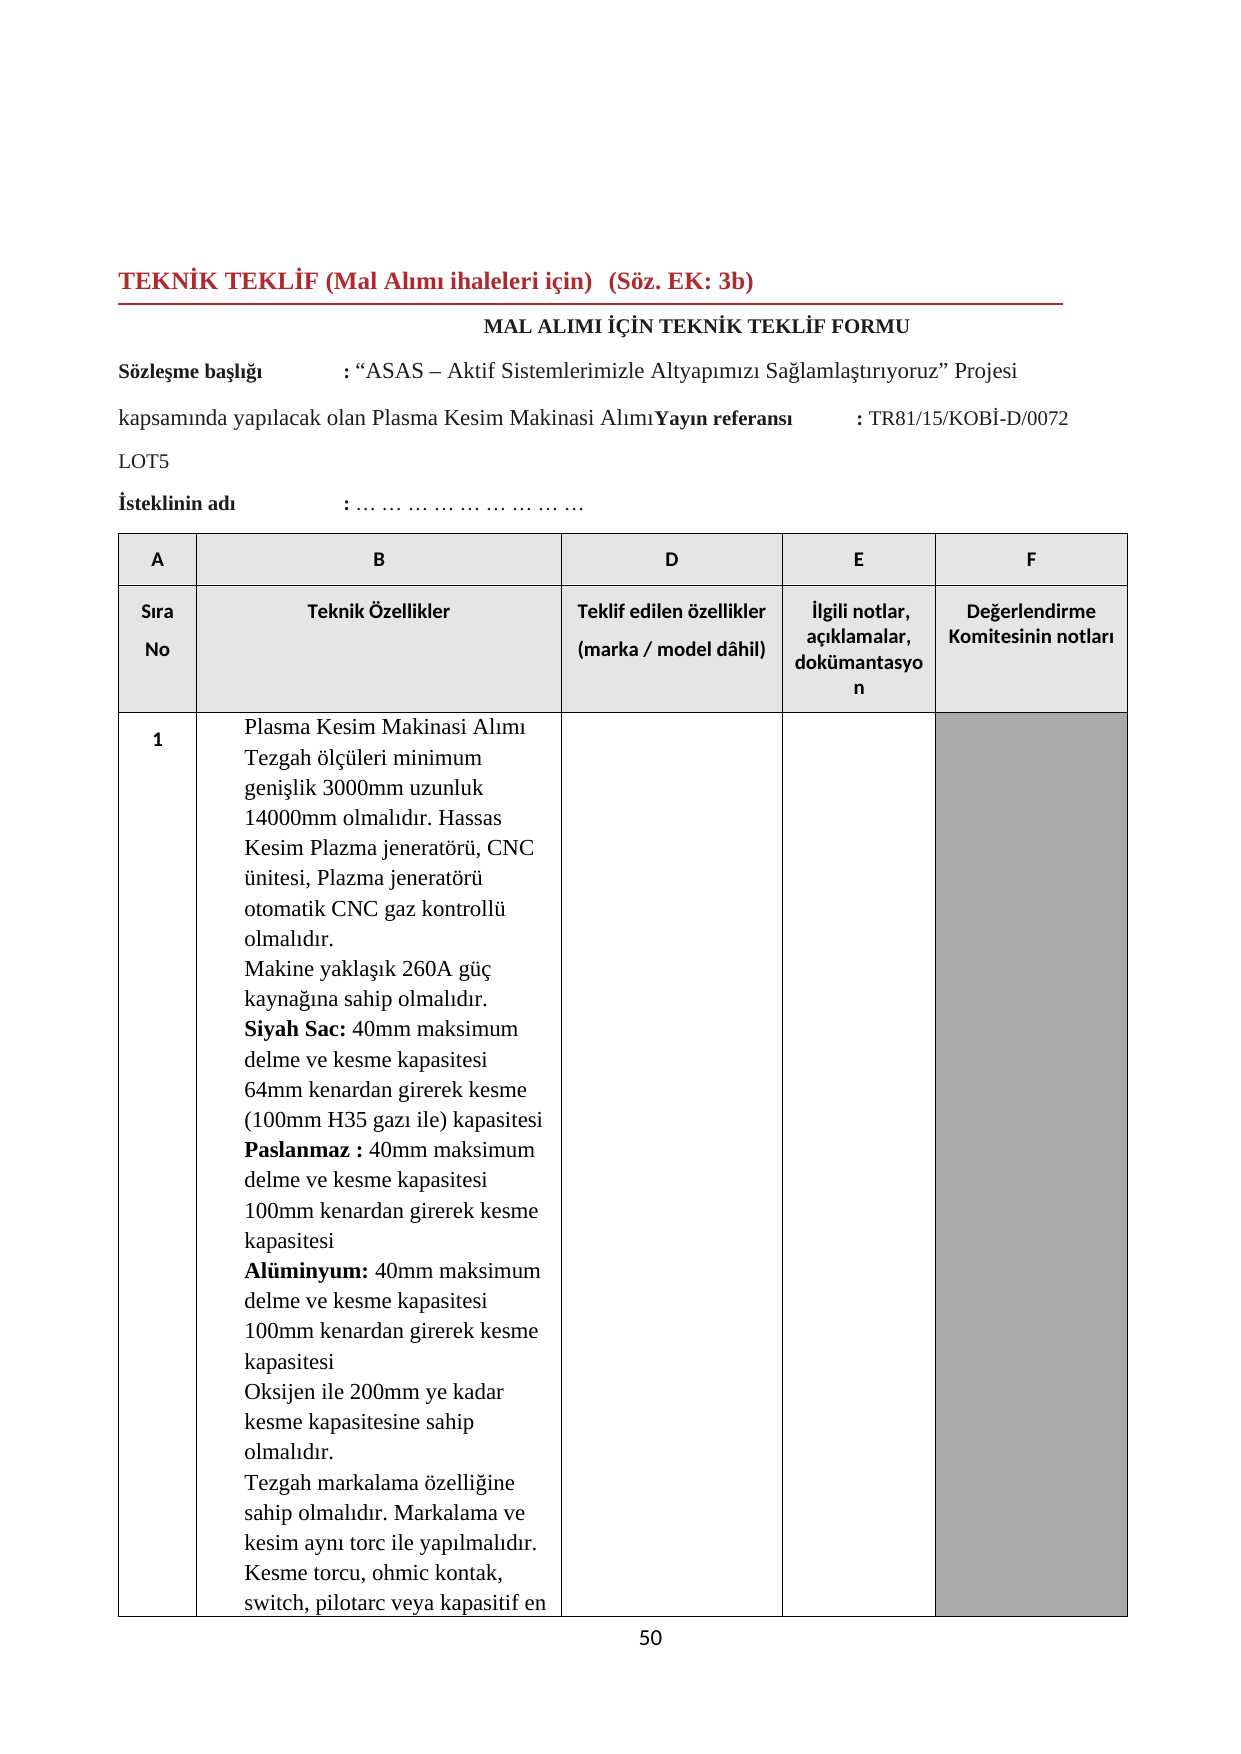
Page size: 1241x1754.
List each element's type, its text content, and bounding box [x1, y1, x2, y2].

table_cell İlgili notlar, açıklamalar, dokümantasyon [783, 586, 935, 712]
table_header E [783, 534, 935, 584]
table_header F [936, 534, 1127, 584]
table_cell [197, 713, 561, 1616]
text MAL ALIMI İÇİN TEKNİK TEKLİF FORMU [387, 314, 1007, 338]
table_cell 1 [119, 713, 196, 1616]
table_cell [936, 713, 1127, 1616]
table_cell Teknik Özellikler [197, 586, 561, 712]
table_cell Değerlendirme Komitesinin notları [936, 586, 1127, 712]
table_header B [197, 534, 561, 584]
table_cell Sıra No [119, 586, 196, 712]
table_cell [783, 713, 935, 1616]
table_cell Teklif edilen özellikler (marka / model dâhil) [562, 586, 782, 712]
table_cell [562, 713, 782, 1616]
table_header A [119, 534, 196, 584]
text Sözleşme başlığı : “ASAS – Aktif Sistemlerimizle Altyapımızı Sağlamlaştırıyoruz” Projesi kapsamında yapılacak olan Plasma Kesim Makinasi AlımıYayın referansı : TR81/15/KOBİ-D/0072 LOT5 [118, 358, 1110, 473]
subtitle TEKNİK TEKLİF (Mal Alımı ihaleleri için) (Söz. EK: 3b) [118, 266, 1194, 295]
text İsteklinin adı : … … … … … … … … … [118, 491, 1110, 515]
table_header D [562, 534, 782, 584]
